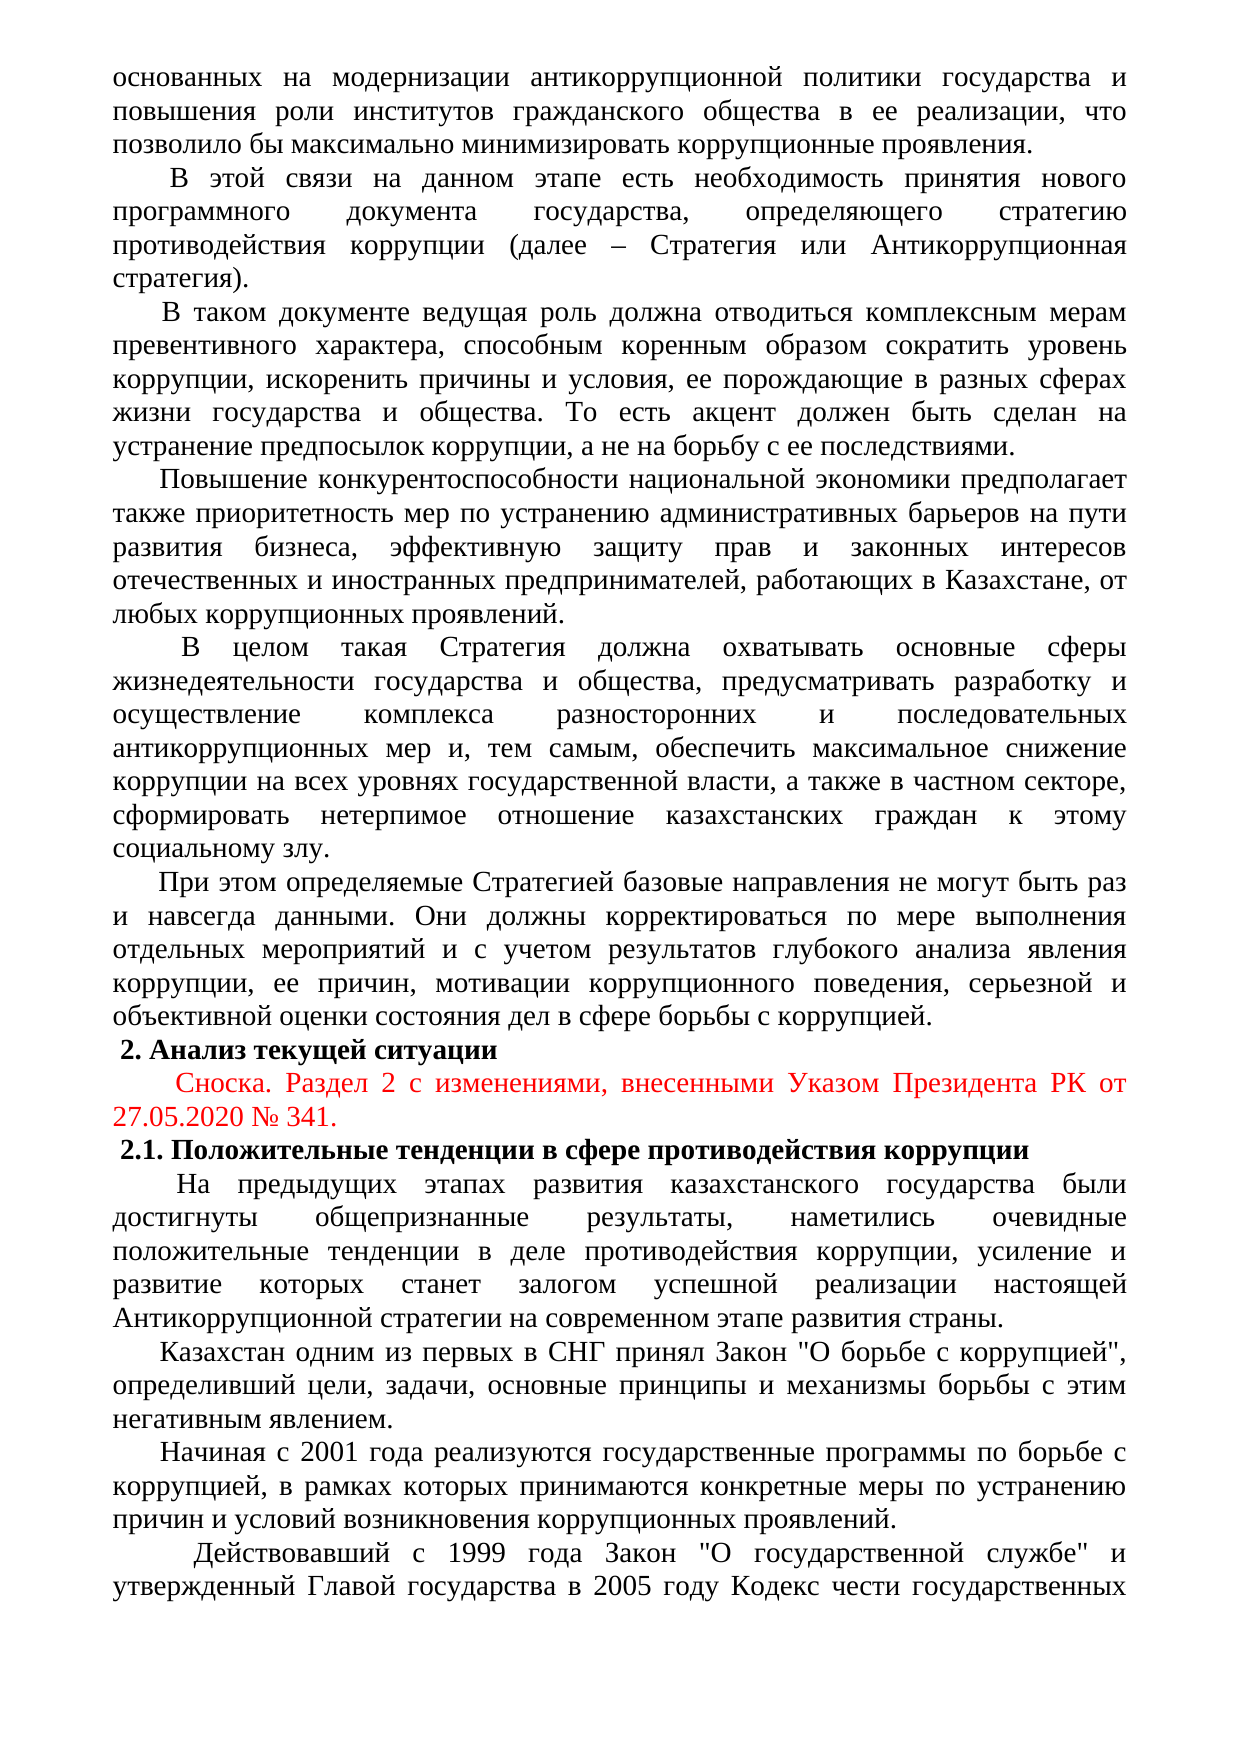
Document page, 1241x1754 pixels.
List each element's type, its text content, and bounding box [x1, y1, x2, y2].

text 2. Анализ текущей ситуации [112, 1032, 1128, 1065]
text Повышение конкурентоспособности национальной экономики предполагает также приоритетность мер по устранению административных барьеров на пути развития бизнеса, эффективную защиту прав и законных интересов отечественных и иностранных предпринимателей, работающих в Казахстане, от любых коррупционных проявлений. [112, 462, 1128, 629]
text В таком документе ведущая роль должна отводиться комплексным мерам превентивного характера, способным коренным образом сократить уровень коррупции, искоренить причины и условия, ее порождающие в разных сферах жизни государства и общества. То есть акцент должен быть сделан на устранение предпосылок коррупции, а не на борьбу с ее последствиями. [112, 294, 1128, 462]
text В этой связи на данном этапе есть необходимость принятия нового программного документа государства, определяющего стратегию противодействия коррупции (далее – Стратегия или Антикоррупционная стратегия). [112, 160, 1128, 294]
text В целом такая Стратегия должна охватывать основные сферы жизнедеятельности государства и общества, предусматривать разработку и осуществление комплекса разносторонних и последовательных антикоррупционных мер и, тем самым, обеспечить максимальное снижение коррупции на всех уровнях государственной власти, а также в частном секторе, сформировать нетерпимое отношение казахстанских граждан к этому социальному злу. [112, 629, 1128, 864]
text На предыдущих этапах развития казахстанского государства были достигнуты общепризнанные результаты, наметились очевидные положительные тенденции в деле противодействия коррупции, усиление и развитие которых станет залогом успешной реализации настоящей Антикоррупционной стратегии на современном этапе развития страны. [112, 1166, 1128, 1334]
text Сноска. Раздел 2 с изменениями, внесенными Указом Президента РК от 27.05.2020 № 341. [112, 1065, 1128, 1132]
text 2.1. Положительные тенденции в сфере противодействия коррупции [112, 1132, 1128, 1166]
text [112, 1535, 1128, 1602]
text Казахстан одним из первых в СНГ принял Закон "О борьбе с коррупцией", определивший цели, задачи, основные принципы и механизмы борьбы с этим негативным явлением. [112, 1334, 1128, 1434]
text Начиная с 2001 года реализуются государственные программы по борьбе с коррупцией, в рамках которых принимаются конкретные меры по устранению причин и условий возникновения коррупционных проявлений. [112, 1434, 1128, 1535]
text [112, 59, 1128, 160]
text При этом определяемые Стратегией базовые направления не могут быть раз и навсегда данными. Они должны корректироваться по мере выполнения отдельных мероприятий и с учетом результатов глубокого анализа явления коррупции, ее причин, мотивации коррупционного поведения, серьезной и объективной оценки состояния дел в сфере борьбы с коррупцией. [112, 864, 1128, 1032]
